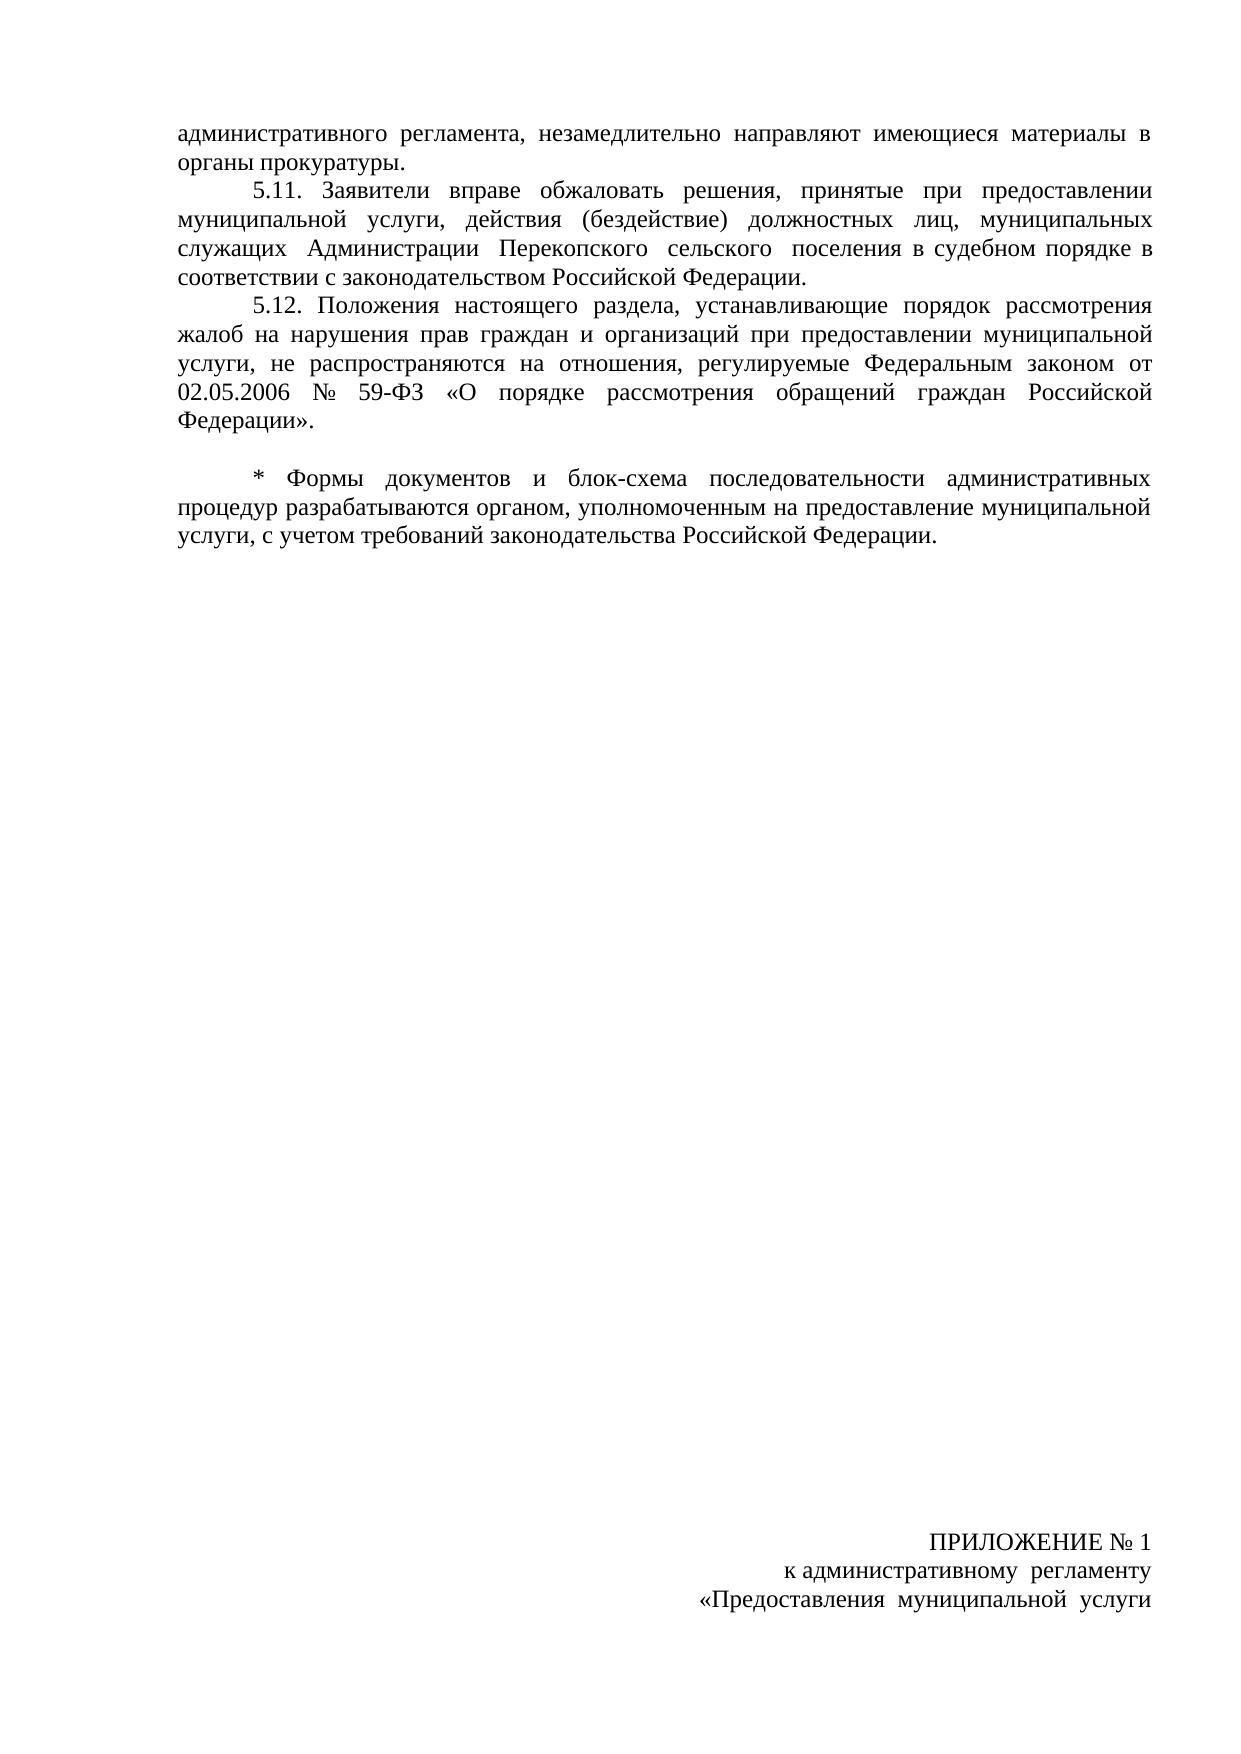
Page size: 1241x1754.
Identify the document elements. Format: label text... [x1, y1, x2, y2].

text «Предоставления муниципальной услуги [177, 1584, 1152, 1613]
text 5.12. Положения настоящего раздела, устанавливающие порядок рассмотрения жалоб на нарушения прав граждан и организаций при предоставлении муниципальной услуги, не распространяются на отношения, регулируемые Федеральным законом от 02.05.2006 № 59-ФЗ «О порядке рассмотрения обращений граждан Российской Федерации». [177, 291, 1153, 434]
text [177, 118, 1152, 176]
text * Формы документов и блок-схема последовательности административных процедур разрабатываются органом, уполномоченным на предоставление муниципальной услуги, с учетом требований законодательства Российской Федерации. [177, 463, 1152, 549]
text ПРИЛОЖЕНИЕ № 1 [177, 1527, 1152, 1556]
text к административному регламенту [177, 1556, 1152, 1584]
text 5.11. Заявители вправе обжаловать решения, принятые при предоставлении муниципальной услуги, действия (бездействие) должностных лиц, муниципальных служащих Администрации Перекопского сельского поселения в судебном порядке в соответствии с законодательством Российской Федерации. [177, 176, 1153, 291]
